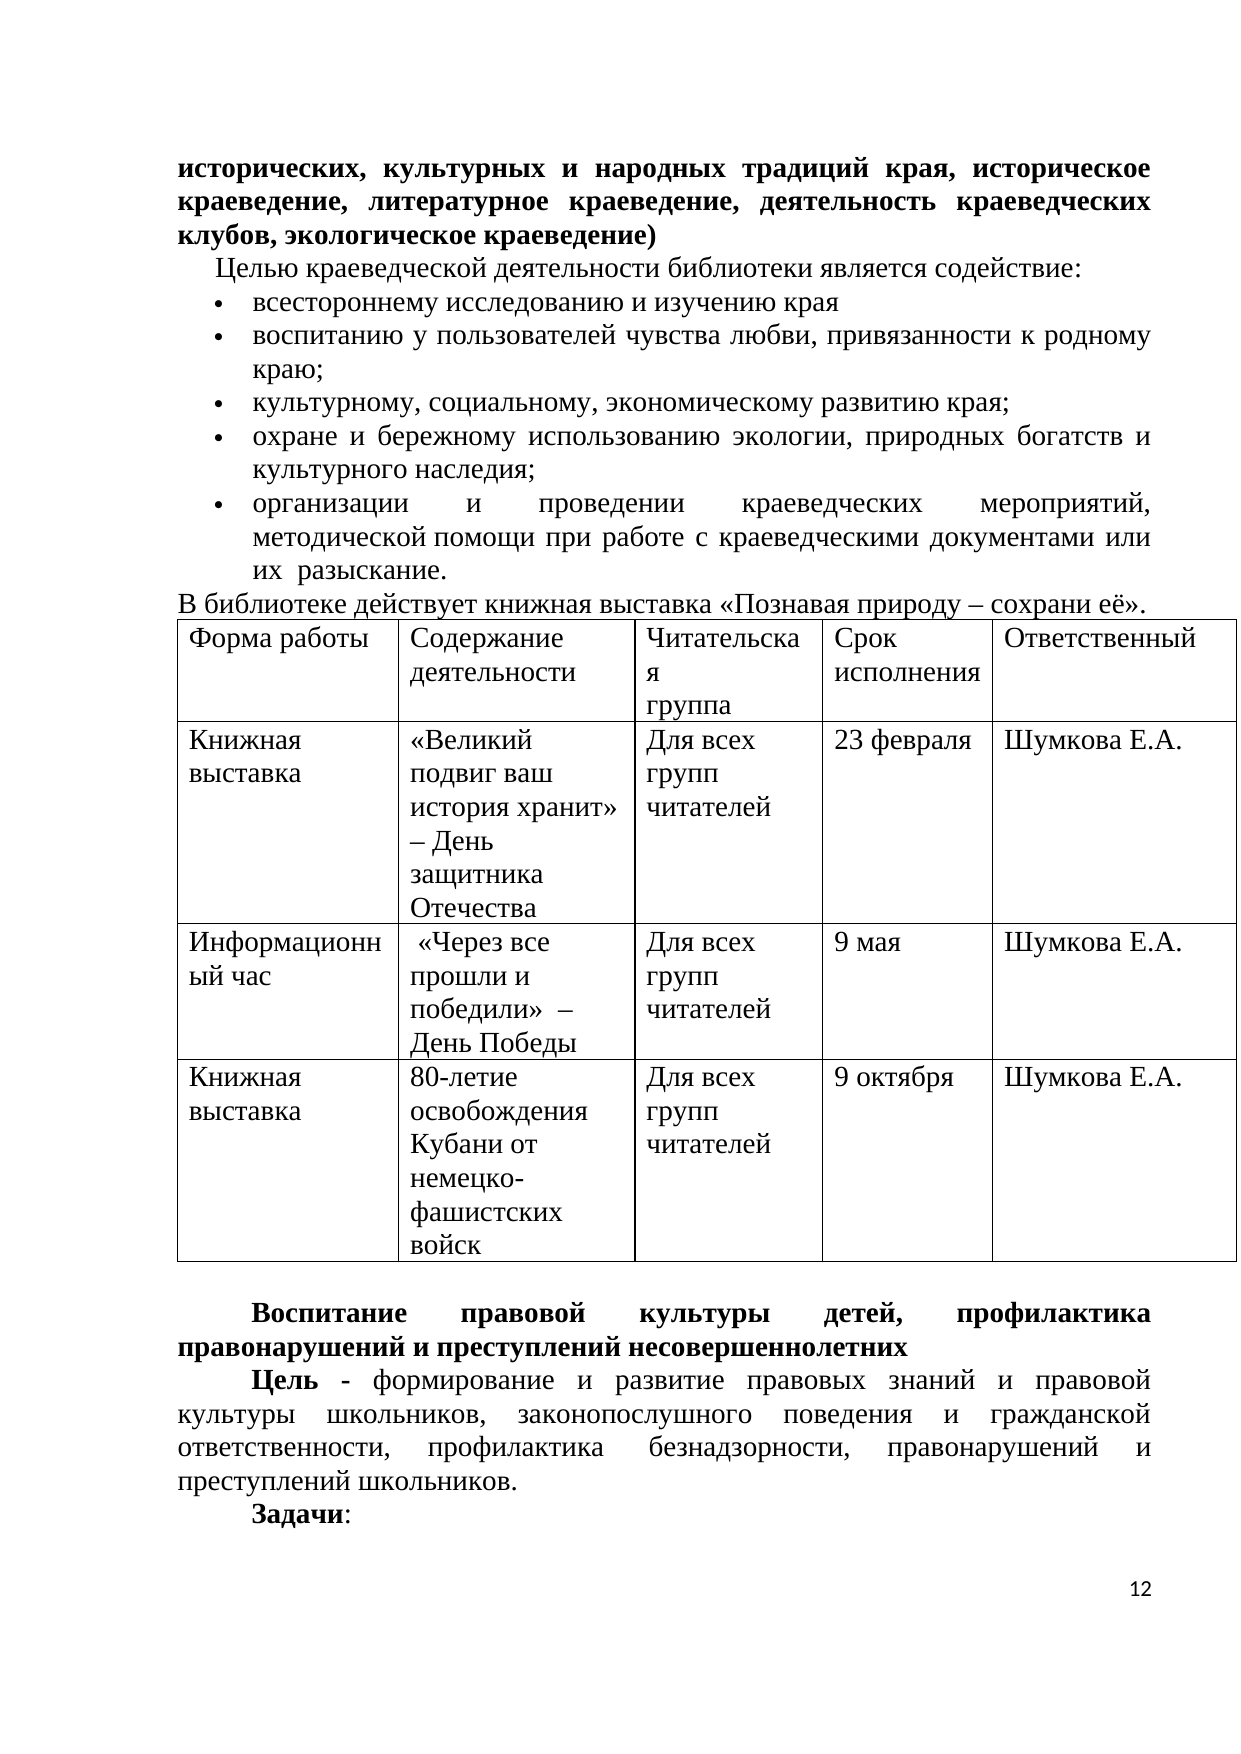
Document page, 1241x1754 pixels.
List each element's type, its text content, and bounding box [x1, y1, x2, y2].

table_cell Книжная выставка [178, 722, 398, 923]
table_cell Информационный час [178, 924, 398, 1058]
text В библиотеке действует книжная выставка «Познавая природу – сохрани её». [177, 586, 1152, 619]
list охране и бережному использованию экологии, природных богатств и культурного наследия; [215, 418, 1152, 485]
table_cell Для всех групп читателей [636, 924, 822, 1058]
table_cell 9 мая [823, 924, 992, 1058]
table_cell Шумкова Е.А. [993, 1060, 1236, 1261]
table_header Ответственный [993, 620, 1236, 721]
table_cell Шумкова Е.А. [993, 924, 1236, 1058]
text Воспитание правовой культуры детей, профилактика правонарушений и преступлений несовершеннолетних [177, 1295, 1152, 1362]
list организации и проведении краеведческих мероприятий, методической помощи при работе с краеведческими документами или их разыскание. [215, 485, 1152, 586]
table_header Читательская группа [636, 620, 822, 721]
list культурному, социальному, экономическому развитию края; [215, 384, 1152, 418]
table_cell Шумкова Е.А. [993, 722, 1236, 923]
table_cell Книжная выставка [178, 1060, 398, 1261]
table_cell «Великий подвиг ваш история хранит» – День защитника Отечества [399, 722, 634, 923]
table_cell «Через все прошли и победили» – День Победы [399, 924, 634, 1058]
table_cell 9 октября [823, 1060, 992, 1261]
table_cell Для всех групп читателей [636, 722, 822, 923]
table_header Содержание деятельности [399, 620, 634, 721]
text Целью краеведческой деятельности библиотеки является содействие: [177, 250, 1152, 284]
table_cell Для всех групп читателей [636, 1060, 822, 1261]
list всестороннему исследованию и изучению края [215, 284, 1152, 317]
table_cell 23 февраля [823, 722, 992, 923]
list воспитанию у пользователей чувства любви, привязанности к родному краю; [215, 317, 1152, 384]
table_header Срок исполнения [823, 620, 992, 721]
table_cell 80-летие освобождения Кубани от немецко-фашистских войск [399, 1060, 634, 1261]
text Цель - формирование и развитие правовых знаний и правовой культуры школьников, законопослушного поведения и гражданской ответственности, профилактика безнадзорности, правонарушений и преступлений школьников. [177, 1362, 1152, 1497]
table_header Форма работы [178, 620, 398, 721]
text Задачи: [177, 1497, 1152, 1530]
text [177, 150, 1152, 250]
